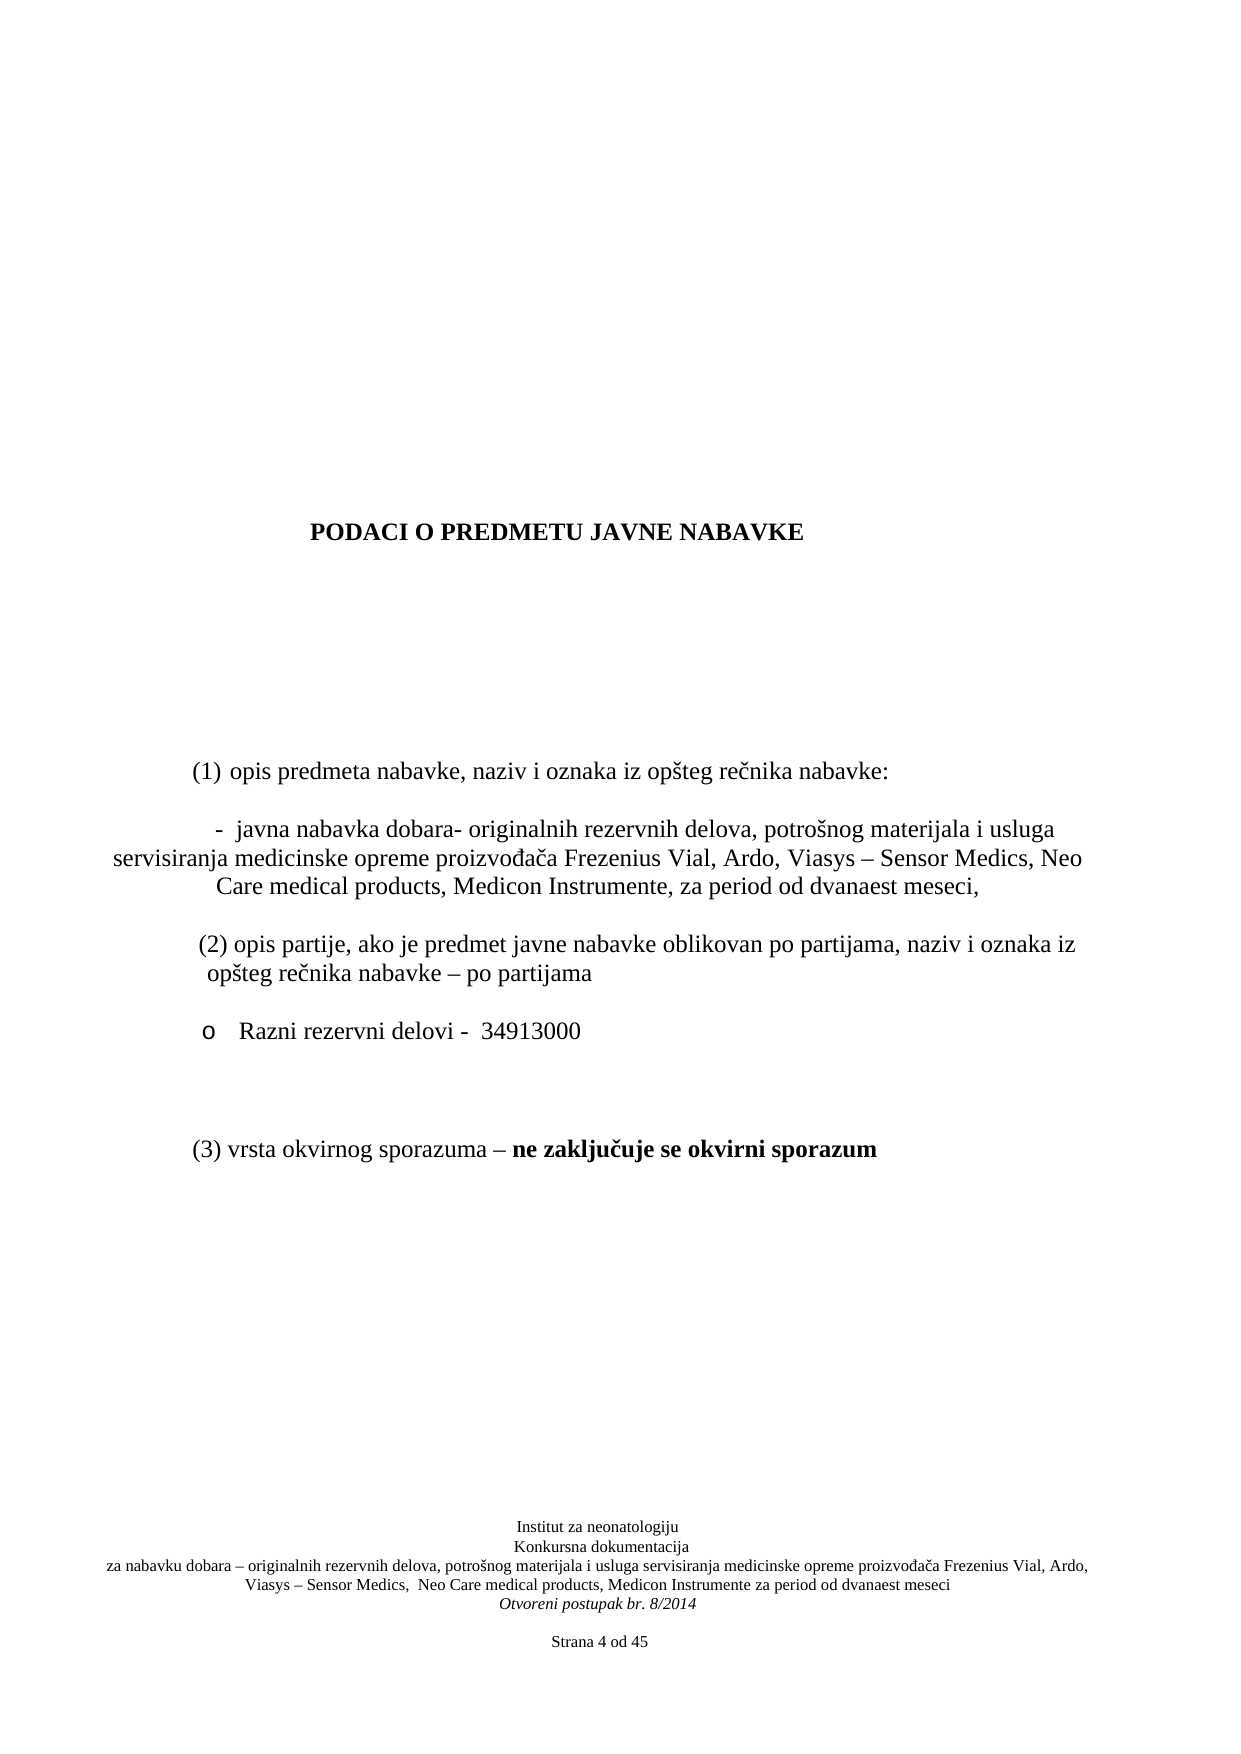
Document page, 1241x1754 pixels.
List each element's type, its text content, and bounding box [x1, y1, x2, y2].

text (3) vrsta okvirnog sporazuma – ne zaključuje se okvirni sporazum [117, 1134, 1106, 1163]
text - javna nabavka dobara- originalnih rezervnih delova, potrošnog materijala i usluga servisiranja medicinske opreme proizvođača Frezenius Vial, Ardo, Viasys – Sensor Medics, Neo Care medical products, Medicon Instrumente, za period od dvanaest meseci, [89, 814, 1106, 900]
list opis predmeta nabavke, naziv i oznaka iz opšteg rečnika nabavke: [192, 756, 1106, 785]
text PODACI O PREDMETU JAVNE NABAVKE [236, 517, 1106, 546]
list Razni rezervni delovi - 34913000 [201, 1016, 1106, 1047]
text (2) opis partije, ako je predmet javne nabavke oblikovan po partijama, naziv i oznaka iz opšteg rečnika nabavke – po partijama [192, 929, 1106, 987]
